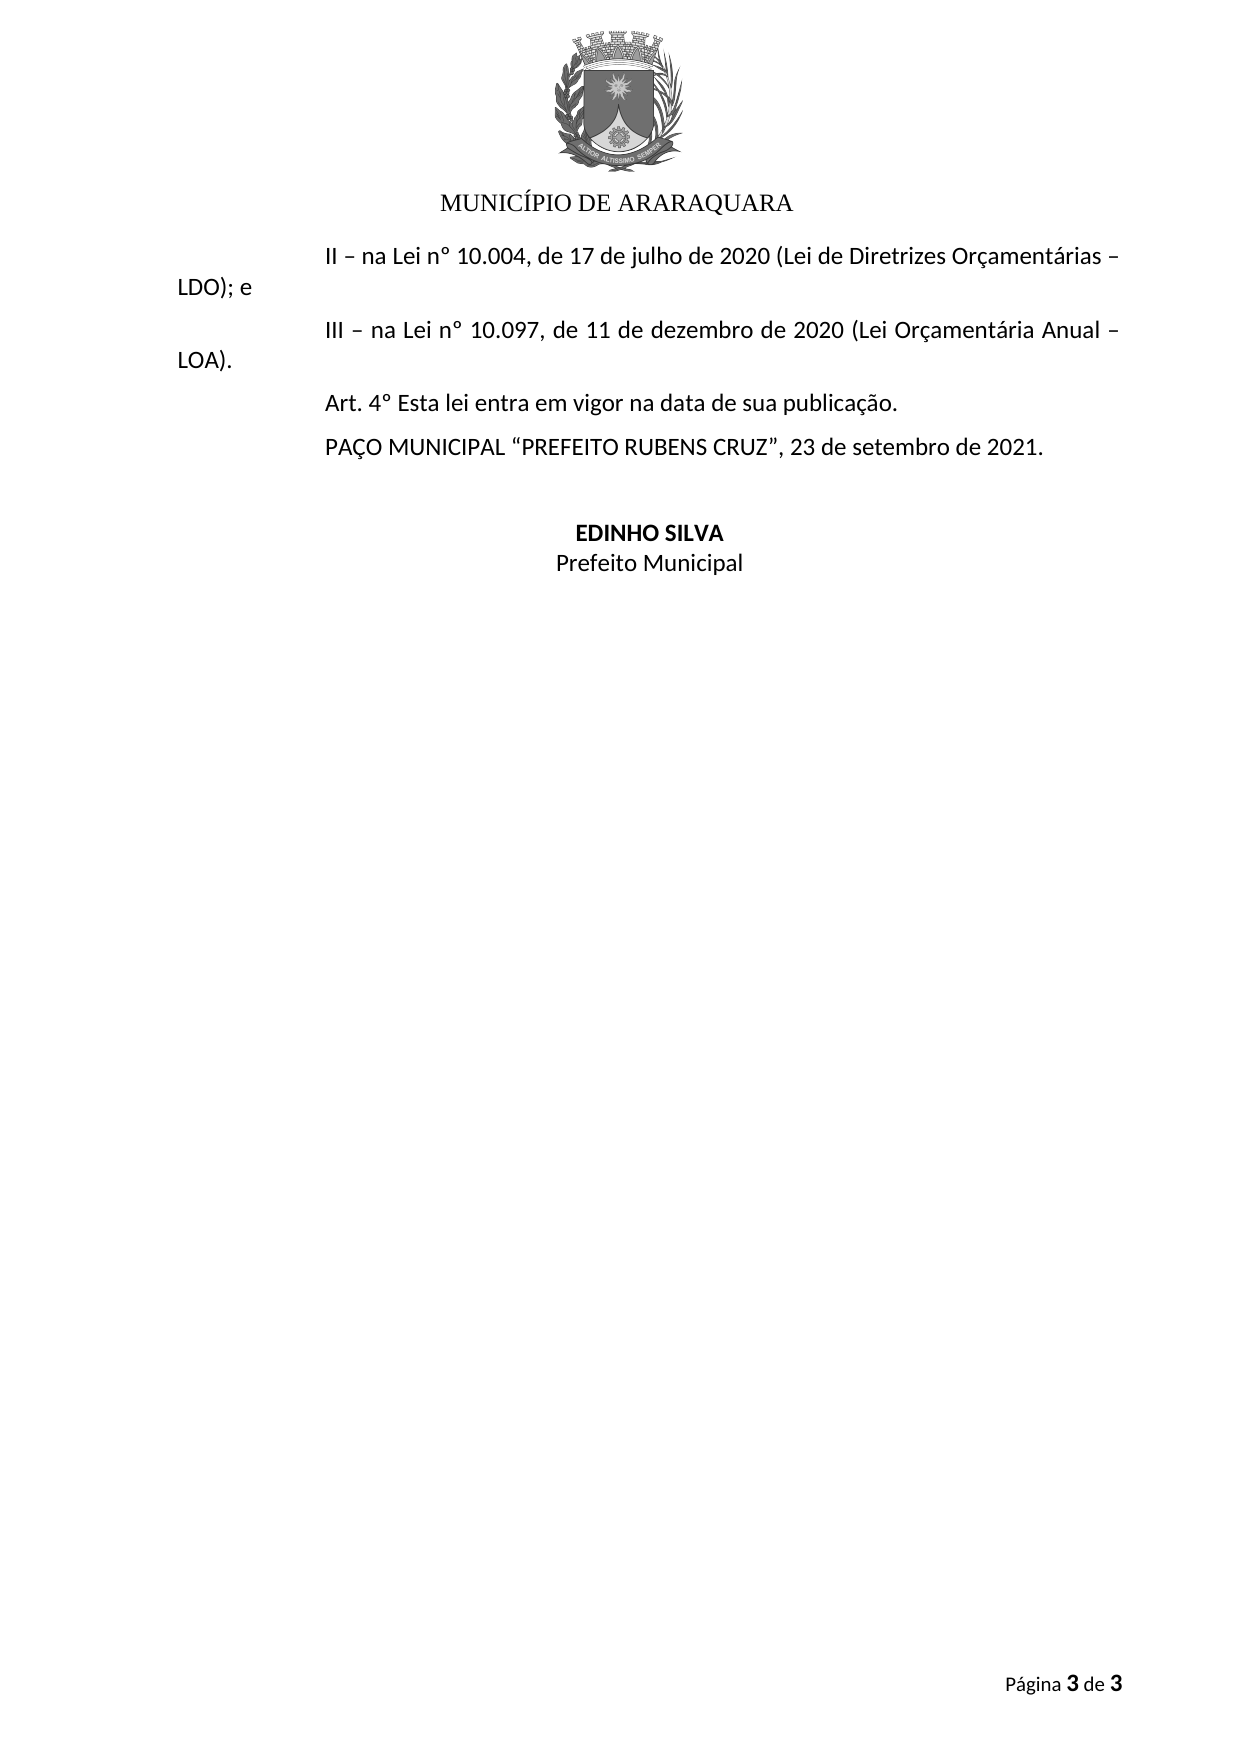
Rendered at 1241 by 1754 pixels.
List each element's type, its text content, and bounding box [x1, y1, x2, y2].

text Art. 4º Esta lei entra em vigor na data de sua publicação. [177, 388, 1122, 418]
text PAÇO MUNICIPAL “PREFEITO RUBENS CRUZ”, 23 de setembro de 2021. [177, 431, 1122, 461]
text EDINHO SILVA [177, 517, 1122, 547]
text Prefeito Municipal [177, 547, 1122, 578]
text II – na Lei nº 10.004, de 17 de julho de 2020 (Lei de Diretrizes Orçamentárias – LDO); e [177, 241, 1122, 302]
text III – na Lei nº 10.097, de 11 de dezembro de 2020 (Lei Orçamentária Anual – LOA). [177, 314, 1122, 375]
